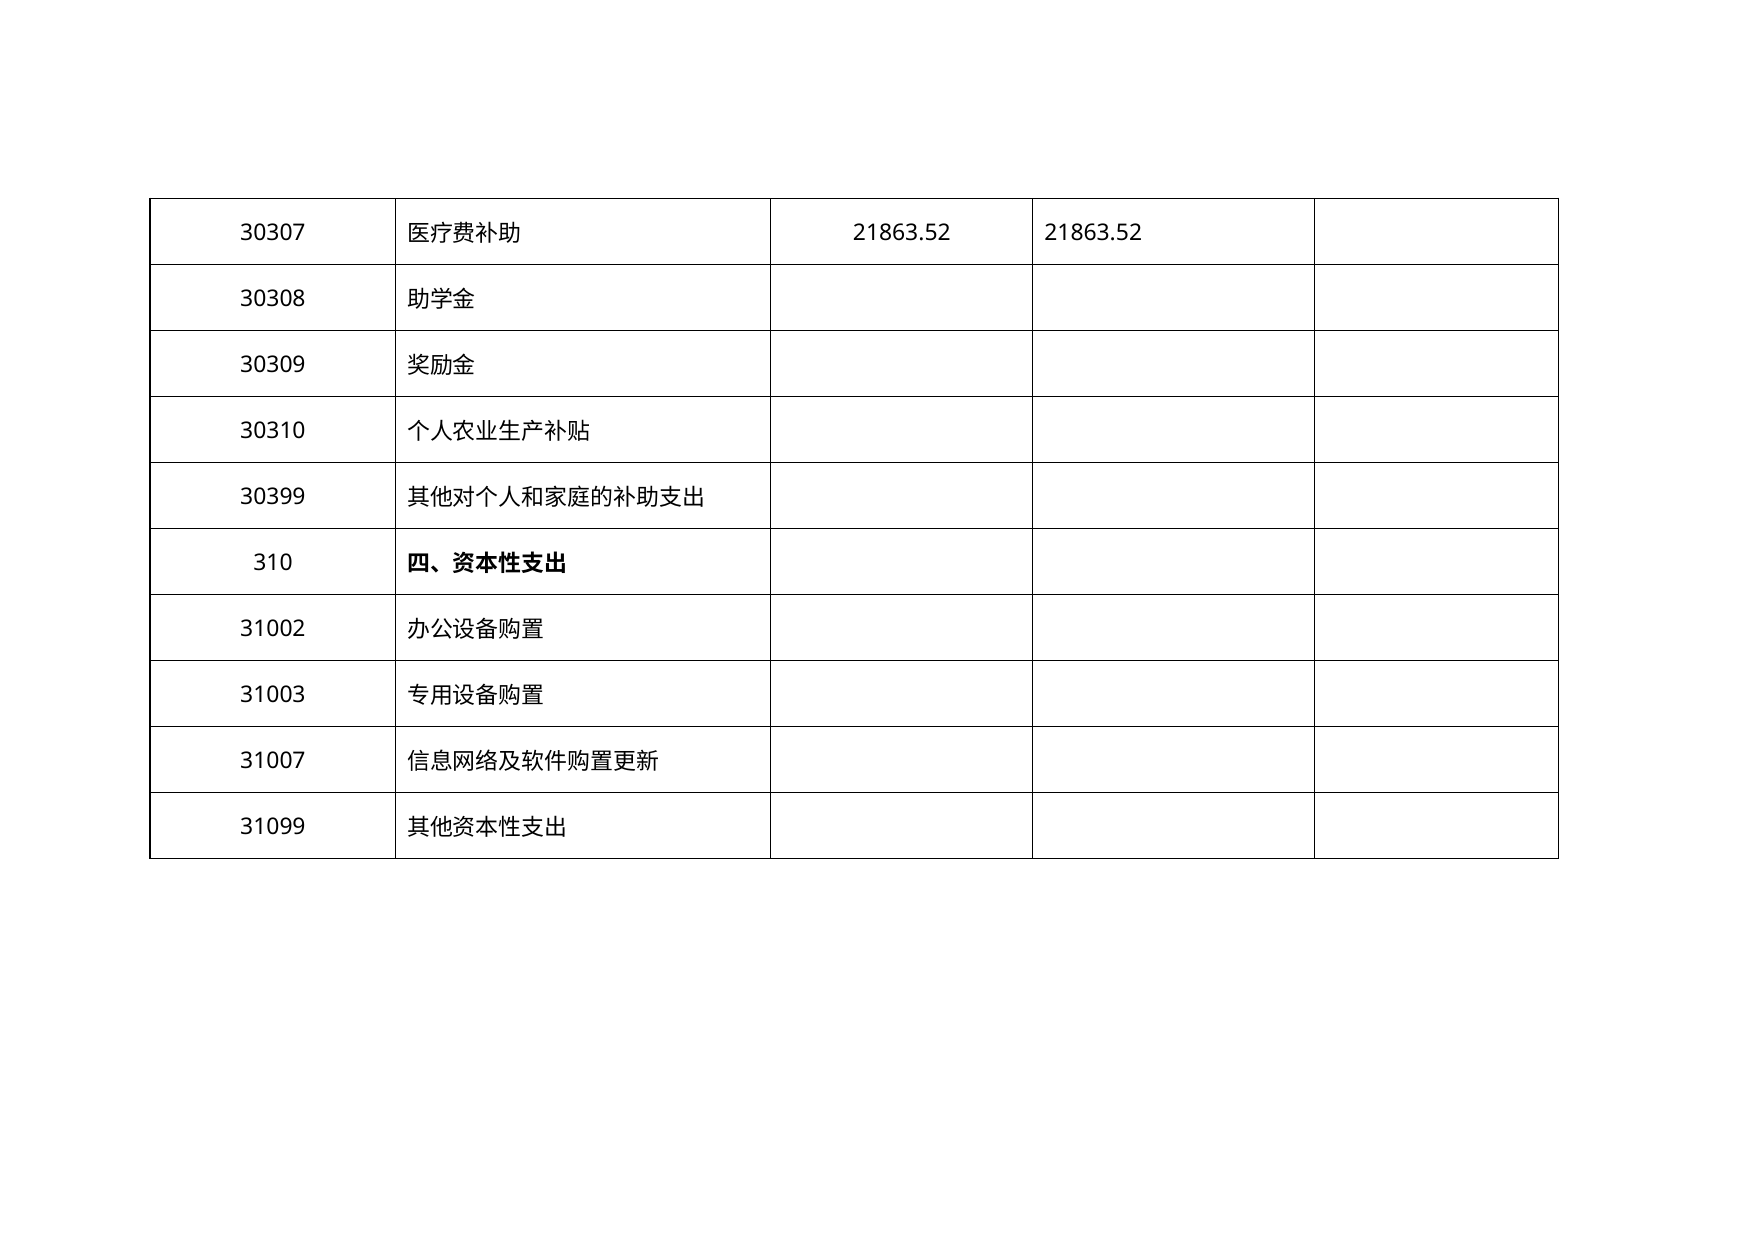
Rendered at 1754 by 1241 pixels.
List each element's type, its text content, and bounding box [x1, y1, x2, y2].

table_cell 31099 [151, 793, 395, 858]
table_cell [1033, 529, 1314, 594]
table_cell 四、资本性支出 [396, 529, 770, 594]
table_cell 30309 [151, 331, 395, 396]
table_cell 31002 [151, 595, 395, 660]
table_cell 30307 [151, 199, 395, 264]
table_cell [771, 265, 1032, 330]
table_cell [771, 727, 1032, 792]
table_cell 30399 [151, 463, 395, 528]
table_cell [771, 463, 1032, 528]
table_cell 专用设备购置 [396, 661, 770, 726]
table_cell [1033, 397, 1314, 462]
table_cell 办公设备购置 [396, 595, 770, 660]
table_cell [771, 595, 1032, 660]
table_cell 310 [151, 529, 395, 594]
table_cell [1033, 331, 1314, 396]
table_cell 个人农业生产补贴 [396, 397, 770, 462]
table_cell [771, 529, 1032, 594]
table_cell [1033, 727, 1314, 792]
table_cell [1315, 397, 1558, 462]
table_cell [1315, 265, 1558, 330]
table_cell [1315, 793, 1558, 858]
table_cell [771, 331, 1032, 396]
table_cell [1315, 595, 1558, 660]
table_cell [1033, 595, 1314, 660]
table_cell [1315, 727, 1558, 792]
table_cell 信息网络及软件购置更新 [396, 727, 770, 792]
table_cell 21863.52 [771, 199, 1032, 264]
table_cell [1315, 331, 1558, 396]
table_cell 31003 [151, 661, 395, 726]
table_cell [771, 661, 1032, 726]
table_cell [771, 397, 1032, 462]
table_cell [1315, 463, 1558, 528]
table_cell 30308 [151, 265, 395, 330]
table_cell [1033, 265, 1314, 330]
table_cell [1315, 661, 1558, 726]
table_cell [1315, 529, 1558, 594]
table_cell [1033, 793, 1314, 858]
table_cell [1033, 661, 1314, 726]
table_cell 30310 [151, 397, 395, 462]
table_cell [1315, 199, 1558, 264]
table_cell 医疗费补助 [396, 199, 770, 264]
table_cell [771, 793, 1032, 858]
table_cell 奖励金 [396, 331, 770, 396]
table_cell 31007 [151, 727, 395, 792]
table_cell 助学金 [396, 265, 770, 330]
table_cell 21863.52 [1033, 199, 1314, 264]
table_cell 其他资本性支出 [396, 793, 770, 858]
table_cell 其他对个人和家庭的补助支出 [396, 463, 770, 528]
table_cell [1033, 463, 1314, 528]
